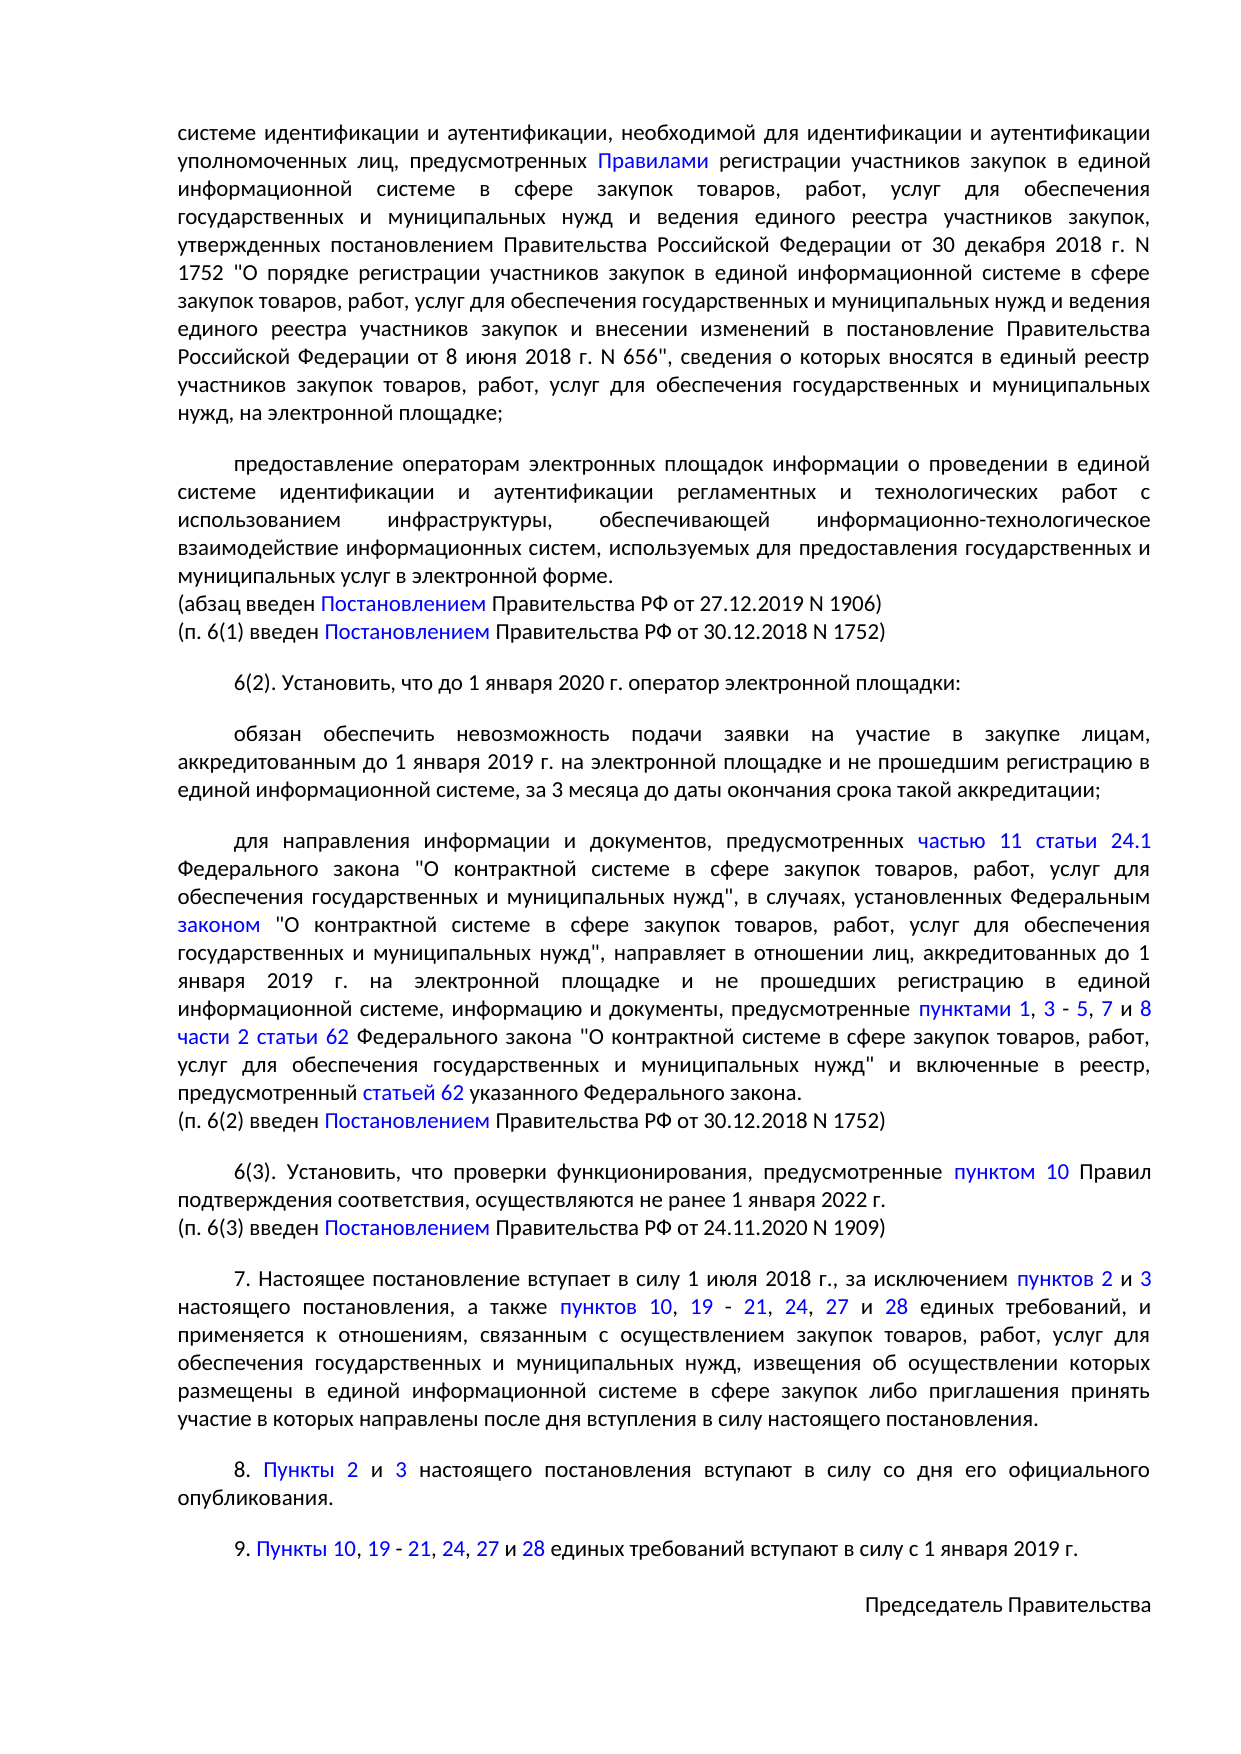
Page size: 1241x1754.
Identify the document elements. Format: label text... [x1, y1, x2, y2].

text предоставление операторам электронных площадок информации о проведении в единой системе идентификации и аутентификации регламентных и технологических работ с использованием инфраструктуры, обеспечивающей информационно-технологическое взаимодействие информационных систем, используемых для предоставления государственных и муниципальных услуг в электронной форме. [177, 449, 1152, 589]
text (п. 6(1) введен Постановлением Правительства РФ от 30.12.2018 N 1752) [177, 617, 1152, 645]
text (п. 6(2) введен Постановлением Правительства РФ от 30.12.2018 N 1752) [177, 1106, 1152, 1134]
text 8. Пункты 2 и 3 настоящего постановления вступают в силу со дня его официального опубликования. [177, 1455, 1152, 1511]
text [177, 118, 1152, 426]
text (п. 6(3) введен Постановлением Правительства РФ от 24.11.2020 N 1909) [177, 1213, 1152, 1241]
text 7. Настоящее постановление вступает в силу 1 июля 2018 г., за исключением пунктов 2 и 3 настоящего постановления, а также пунктов 10, 19 - 21, 24, 27 и 28 единых требований, и применяется к отношениям, связанным с осуществлением закупок товаров, работ, услуг для обеспечения государственных и муниципальных нужд, извещения об осуществлении которых размещены в единой информационной системе в сфере закупок либо приглашения принять участие в которых направлены после дня вступления в силу настоящего постановления. [177, 1264, 1152, 1432]
text 6(2). Установить, что до 1 января 2020 г. оператор электронной площадки: [177, 668, 1152, 696]
text 6(3). Установить, что проверки функционирования, предусмотренные пунктом 10 Правил подтверждения соответствия, осуществляются не ранее 1 января 2022 г. [177, 1157, 1152, 1213]
text для направления информации и документов, предусмотренных частью 11 статьи 24.1 Федерального закона "О контрактной системе в сфере закупок товаров, работ, услуг для обеспечения государственных и муниципальных нужд", в случаях, установленных Федеральным законом "О контрактной системе в сфере закупок товаров, работ, услуг для обеспечения государственных и муниципальных нужд", направляет в отношении лиц, аккредитованных до 1 января 2019 г. на электронной площадке и не прошедших регистрацию в единой информационной системе, информацию и документы, предусмотренные пунктами 1, 3 - 5, 7 и 8 части 2 статьи 62 Федерального закона "О контрактной системе в сфере закупок товаров, работ, услуг для обеспечения государственных и муниципальных нужд" и включенные в реестр, предусмотренный статьей 62 указанного Федерального закона. [177, 826, 1152, 1106]
text обязан обеспечить невозможность подачи заявки на участие в закупке лицам, аккредитованным до 1 января 2019 г. на электронной площадке и не прошедшим регистрацию в единой информационной системе, за 3 месяца до даты окончания срока такой аккредитации; [177, 719, 1152, 803]
text Председатель Правительства [177, 1590, 1152, 1618]
text (абзац введен Постановлением Правительства РФ от 27.12.2019 N 1906) [177, 589, 1152, 617]
text 9. Пункты 10, 19 - 21, 24, 27 и 28 единых требований вступают в силу с 1 января 2019 г. [177, 1534, 1152, 1562]
